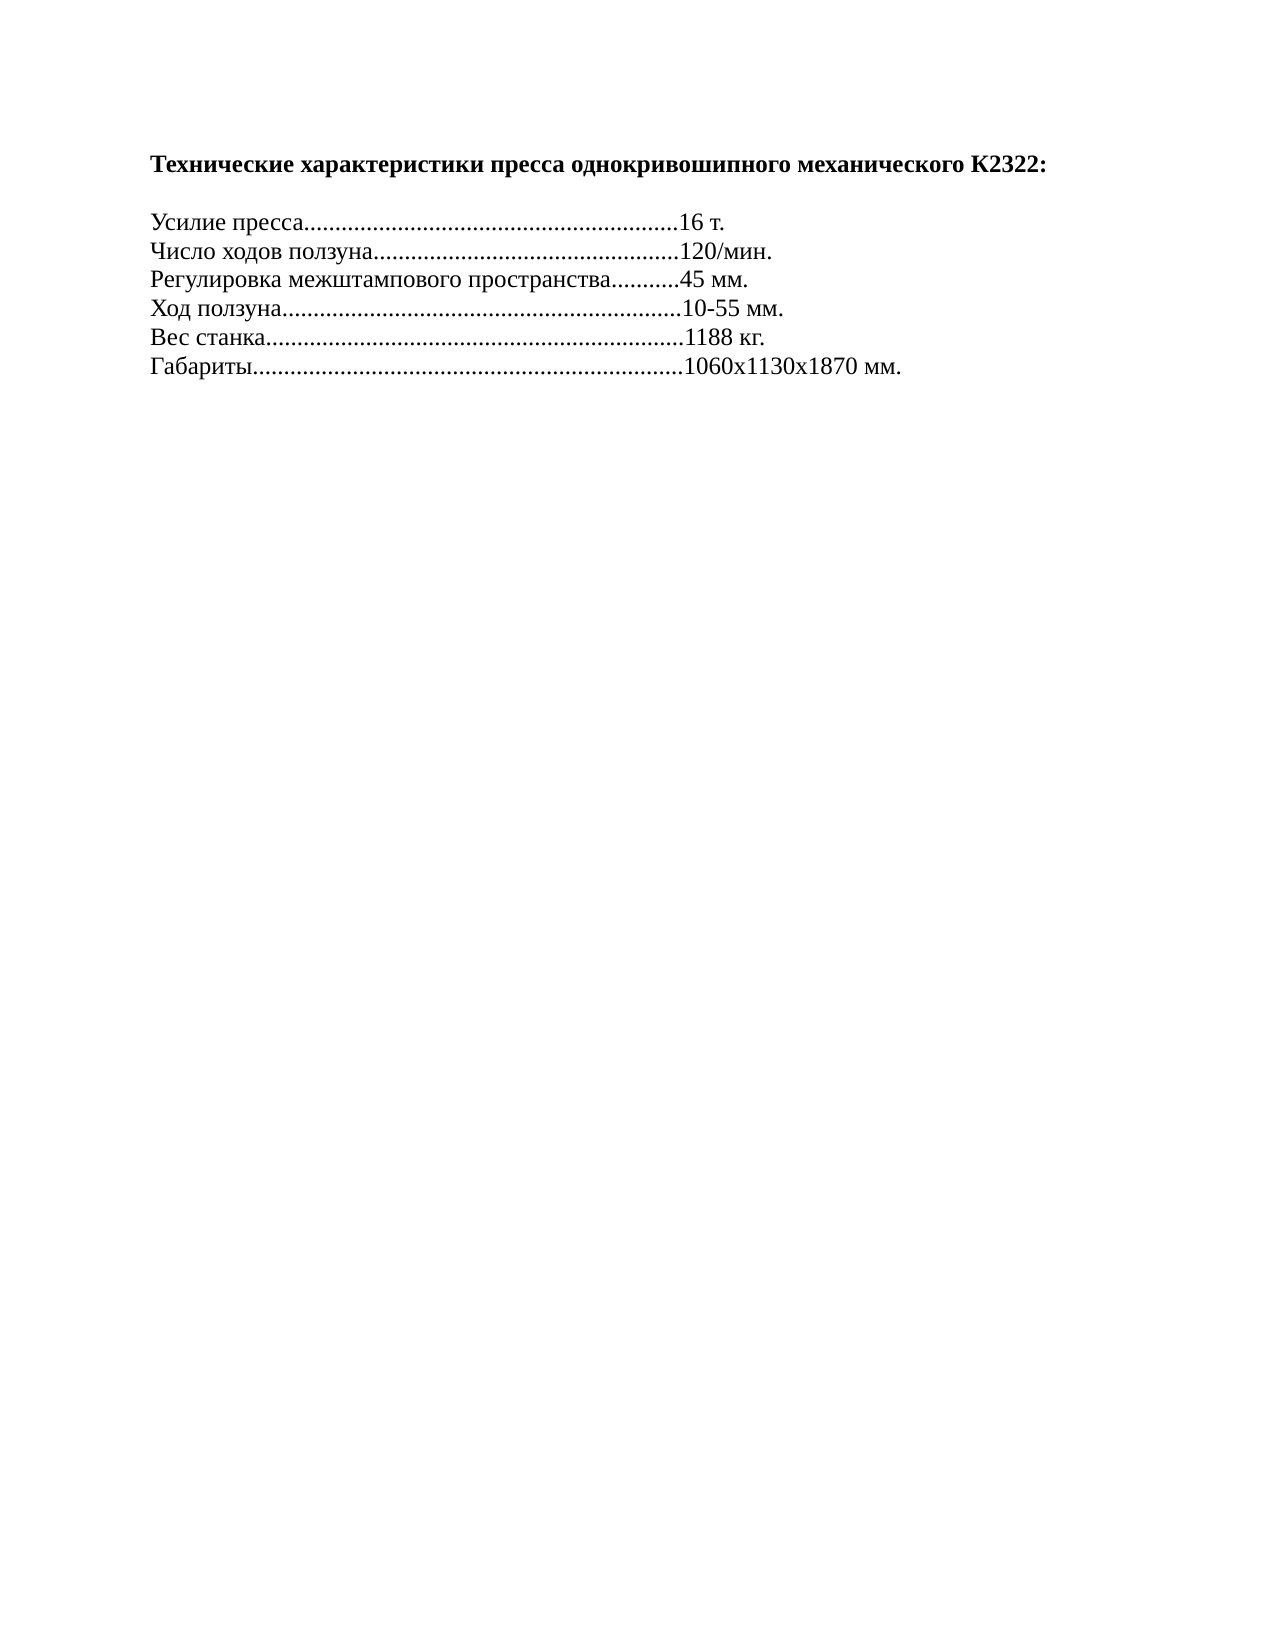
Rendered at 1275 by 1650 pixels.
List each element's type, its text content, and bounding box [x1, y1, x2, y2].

text Технические характеристики пресса однокривошипного механического К2322: Усилие пресса............................................................16 т. Число ходов ползуна.................................................120/мин. Регулировка межштампового пространства...........45 мм. Ход ползуна................................................................10-55 мм. Вес станка...................................................................1188 кг. Габариты.....................................................................1060х1130х1870 мм. [150, 150, 1125, 380]
